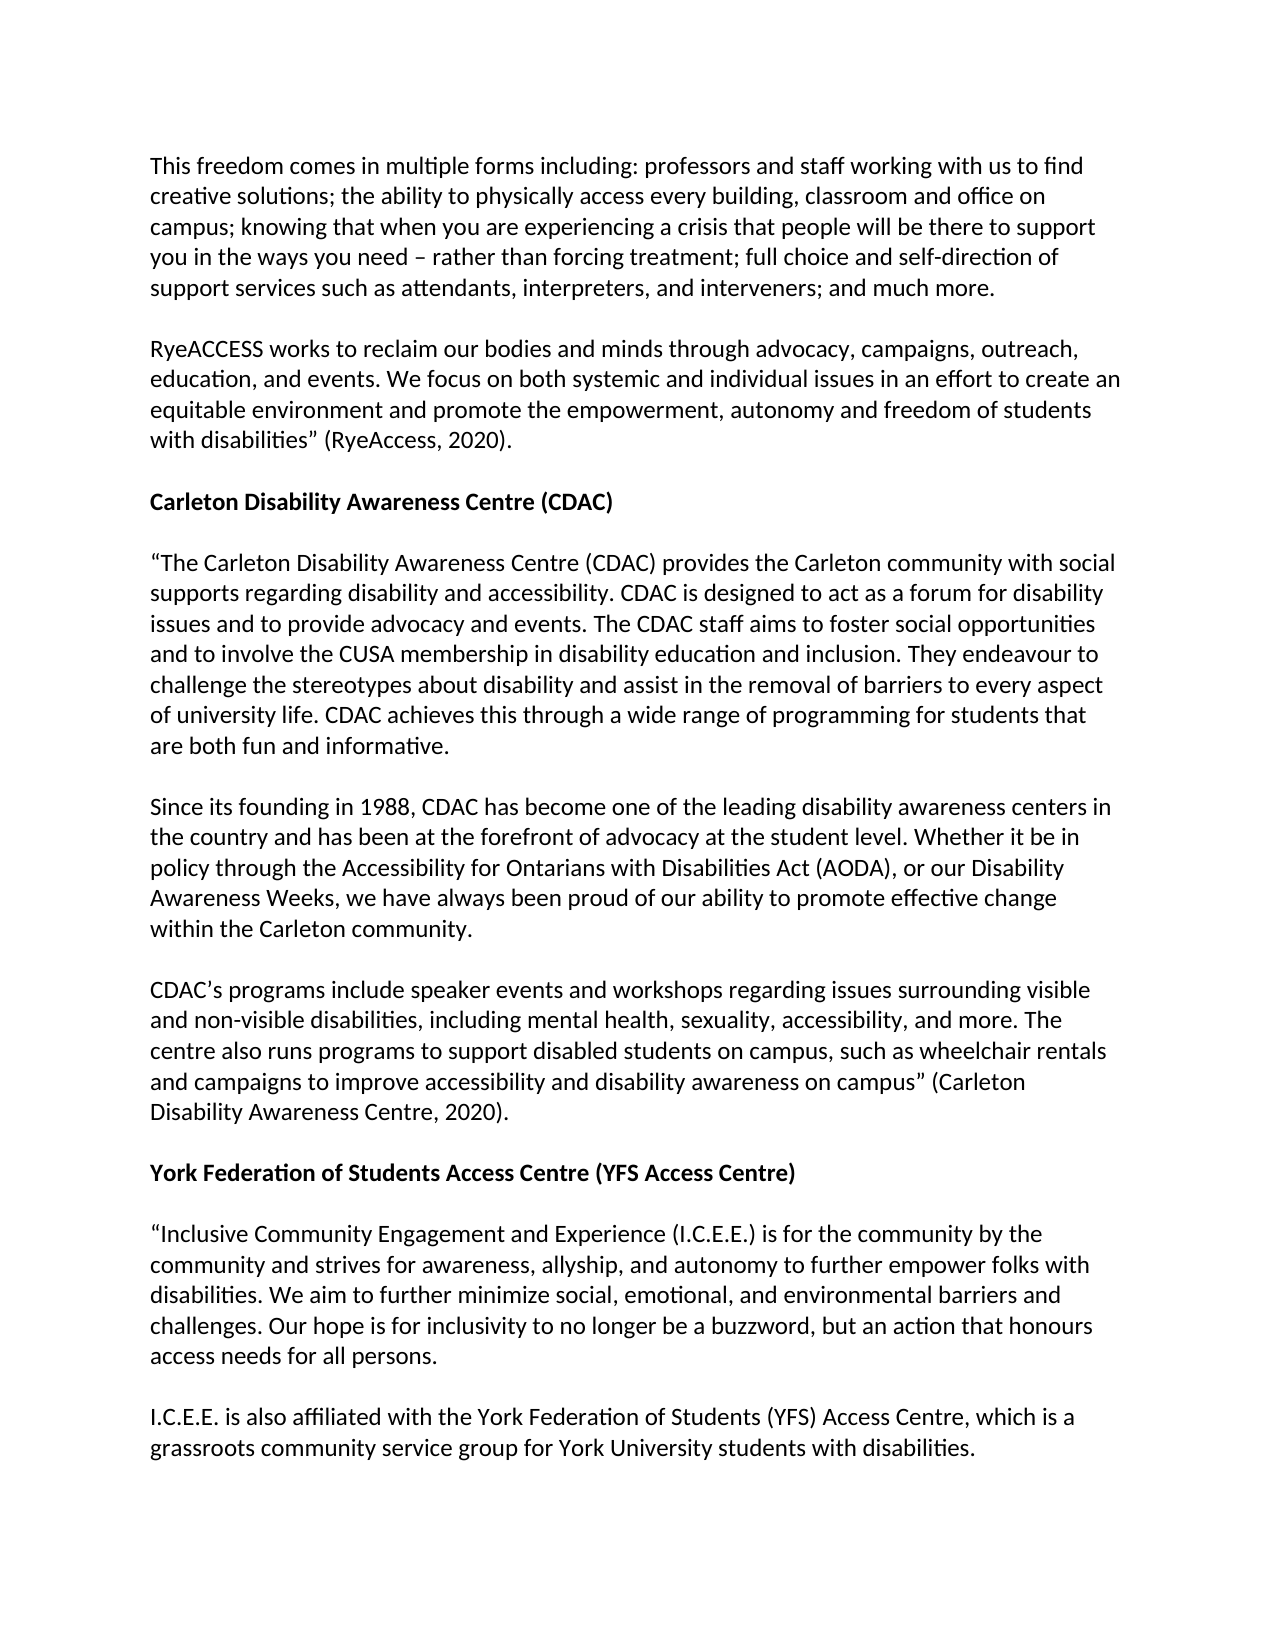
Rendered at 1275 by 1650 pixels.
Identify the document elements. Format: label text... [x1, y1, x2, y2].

text “Inclusive Community Engagement and Experience (I.C.E.E.) is for the community by the community and strives for awareness, allyship, and autonomy to further empower folks with disabilities. We aim to further minimize social, emotional, and environmental barriers and challenges. Our hope is for inclusivity to no longer be a buzzword, but an action that honours access needs for all persons. [150, 1218, 1125, 1371]
text I.C.E.E. is also affiliated with the York Federation of Students (YFS) Access Centre, which is a grassroots community service group for York University students with disabilities. [150, 1401, 1125, 1462]
text Since its founding in 1988, CDAC has become one of the leading disability awareness centers in the country and has been at the forefront of advocacy at the student level. Whether it be in policy through the Accessibility for Ontarians with Disabilities Act (AODA), or our Disability Awareness Weeks, we have always been proud of our ability to promote effective change within the Carleton community. [150, 791, 1125, 943]
text “The Carleton Disability Awareness Centre (CDAC) provides the Carleton community with social supports regarding disability and accessibility. CDAC is designed to act as a forum for disability issues and to provide advocacy and events. The CDAC staff aims to foster social opportunities and to involve the CUSA membership in disability education and inclusion. They endeavour to challenge the stereotypes about disability and assist in the removal of barriers to every aspect of university life. CDAC achieves this through a wide range of programming for students that are both fun and informative. [150, 547, 1125, 760]
text York Federation of Students Access Centre (YFS Access Centre) [150, 1157, 1125, 1188]
text RyeACCESS works to reclaim our bodies and minds through advocacy, campaigns, outreach, education, and events. We focus on both systemic and individual issues in an effort to create an equitable environment and promote the empowerment, autonomy and freedom of students with disabilities” (RyeAccess, 2020). [150, 333, 1125, 455]
text Carleton Disability Awareness Centre (CDAC) [150, 486, 1125, 516]
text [150, 150, 1125, 303]
text CDAC’s programs include speaker events and workshops regarding issues surrounding visible and non-visible disabilities, including mental health, sexuality, accessibility, and more. The centre also runs programs to support disabled students on campus, such as wheelchair rentals and campaigns to improve accessibility and disability awareness on campus” (Carleton Disability Awareness Centre, 2020). [150, 974, 1125, 1127]
